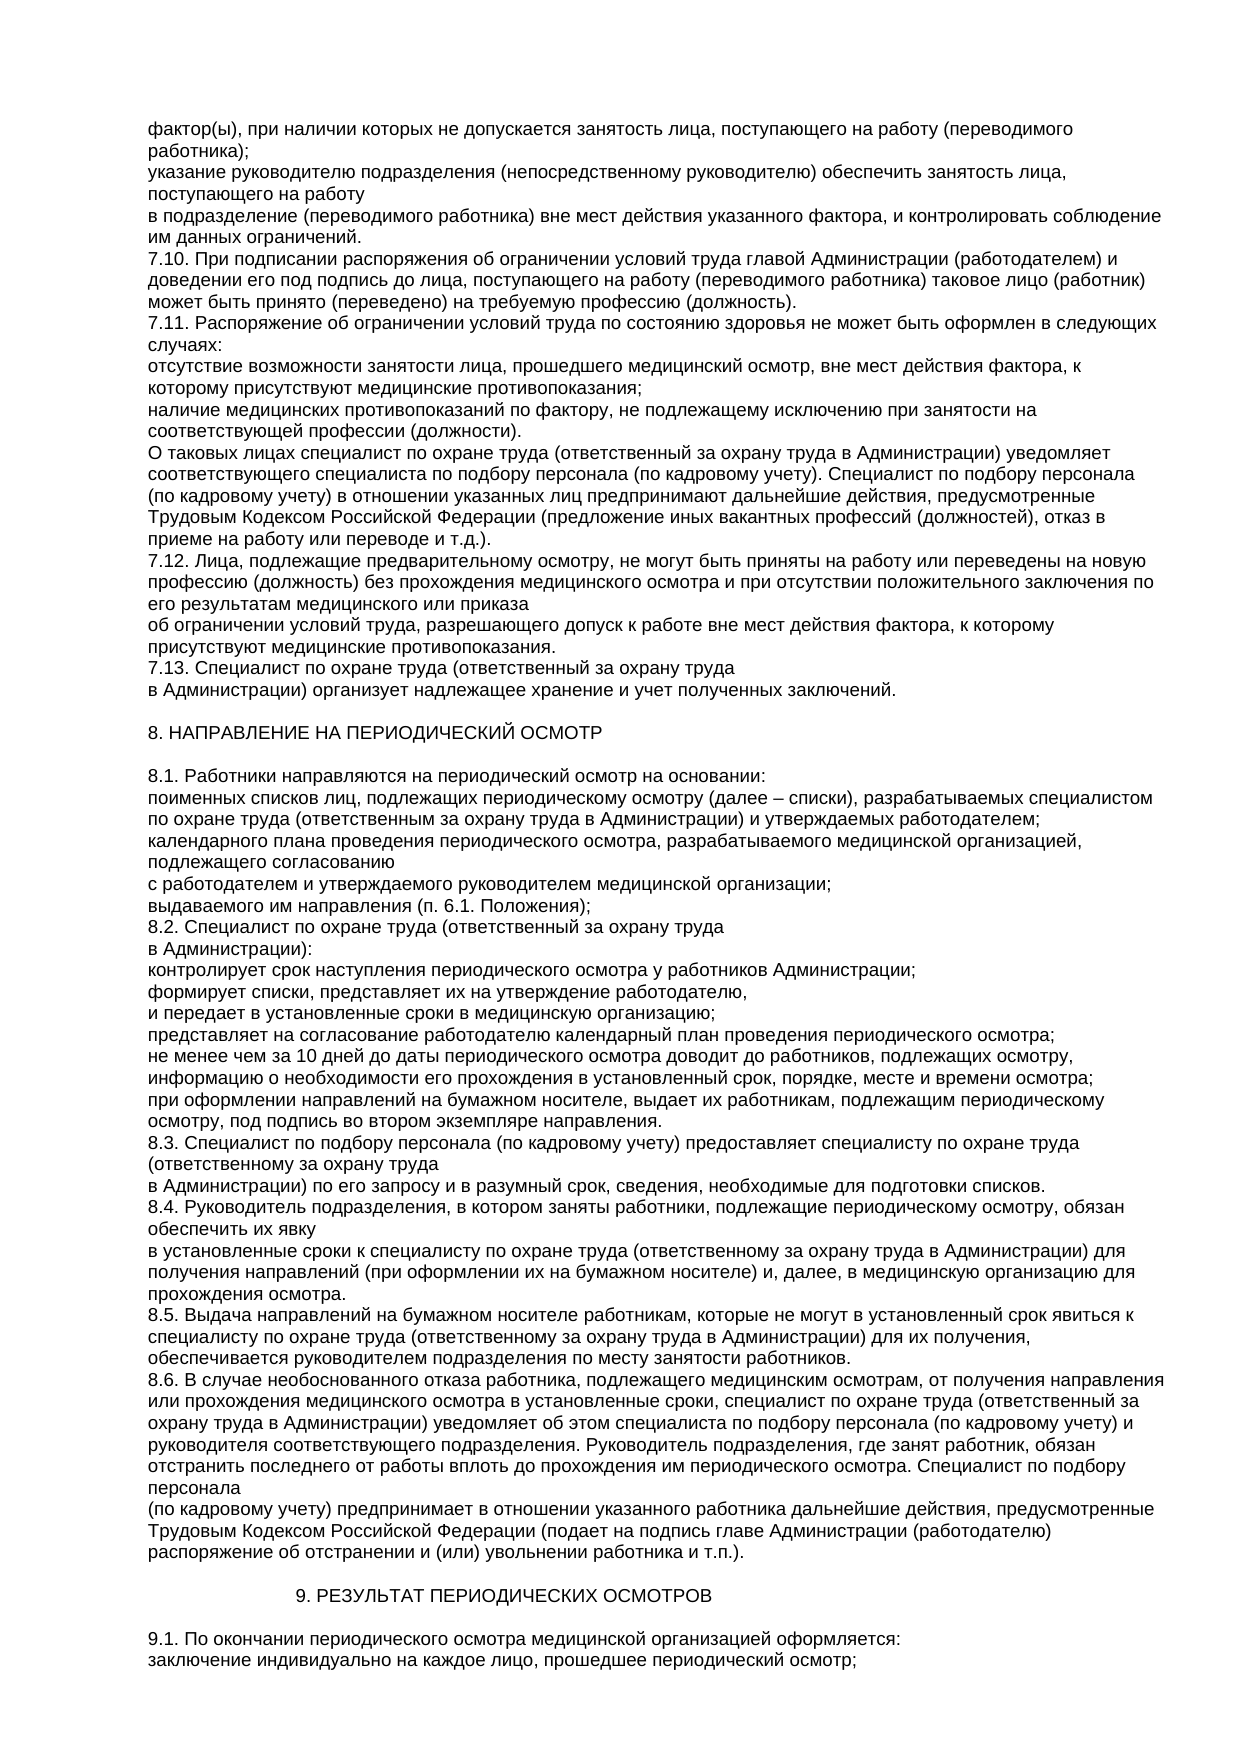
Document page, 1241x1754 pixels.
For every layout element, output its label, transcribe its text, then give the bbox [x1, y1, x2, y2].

text формирует списки, представляет их на утверждение работодателю, и передает в установленные сроки в медицинскую организацию; [148, 981, 1167, 1024]
text 8.4. Руководитель подразделения, в котором заняты работники, подлежащие периодическому осмотру, обязан обеспечить их явку в установленные сроки к специалисту по охране труда (ответственному за охрану труда в Администрации) для получения направлений (при оформлении их на бумажном носителе) и, далее, в медицинскую организацию для прохождения осмотра. [148, 1196, 1167, 1304]
text 9. РЕЗУЛЬТАТ ПЕРИОДИЧЕСКИХ ОСМОТРОВ [222, 1584, 1167, 1606]
text О таковых лицах специалист по охране труда (ответственный за охрану труда в Администрации) уведомляет соответствующего специалиста по подбору персонала (по кадровому учету). Специалист по подбору персонала (по кадровому учету) в отношении указанных лиц предпринимают дальнейшие действия, предусмотренные Трудовым Кодексом Российской Федерации (предложение иных вакантных профессий (должностей), отказ в приеме на работу или переводе и т.д.). [148, 442, 1167, 549]
text заключение индивидуально на каждое лицо, прошедшее периодический осмотр; [148, 1649, 1167, 1671]
text отсутствие возможности занятости лица, прошедшего медицинский осмотр, вне мест действия фактора, к которому присутствуют медицинские противопоказания; [148, 355, 1167, 398]
text фактор(ы), при наличии которых не допускается занятость лица, поступающего на работу (переводимого работника); [148, 118, 1167, 161]
text 8.5. Выдача направлений на бумажном носителе работникам, которые не могут в установленный срок явиться к специалисту по охране труда (ответственному за охрану труда в Администрации) для их получения, обеспечивается руководителем подразделения по месту занятости работников. [148, 1304, 1167, 1369]
text 8. НАПРАВЛЕНИЕ НА ПЕРИОДИЧЕСКИЙ ОСМОТР [148, 722, 1167, 743]
text указание руководителю подразделения (непосредственному руководителю) обеспечить занятость лица, поступающего на работу в подразделение (переводимого работника) вне мест действия указанного фактора, и контролировать соблюдение им данных ограничений. [148, 161, 1167, 247]
text 7.12. Лица, подлежащие предварительному осмотру, не могут быть приняты на работу или переведены на новую профессию (должность) без прохождения медицинского осмотра и при отсутствии положительного заключения по его результатам медицинского или приказа об ограничении условий труда, разрешающего допуск к работе вне мест действия фактора, к которому присутствуют медицинские противопоказания. [148, 549, 1167, 657]
text при оформлении направлений на бумажном носителе, выдает их работникам, подлежащим периодическому осмотру, под подпись во втором экземпляре направления. [148, 1088, 1167, 1132]
text выдаваемого им направления (п. 6.1. Положения); [148, 894, 1167, 916]
text 8.6. В случае необоснованного отказа работника, подлежащего медицинским осмотрам, от получения направления или прохождения медицинского осмотра в установленные сроки, специалист по охране труда (ответственный за охрану труда в Администрации) уведомляет об этом специалиста по подбору персонала (по кадровому учету) и руководителя соответствующего подразделения. Руководитель подразделения, где занят работник, обязан отстранить последнего от работы вплоть до прохождения им периодического осмотра. Специалист по подбору персонала (по кадровому учету) предпринимает в отношении указанного работника дальнейшие действия, предусмотренные Трудовым Кодексом Российской Федерации (подает на подпись главе Администрации (работодателю) распоряжение об отстранении и (или) увольнении работника и т.п.). [148, 1369, 1167, 1563]
text представляет на согласование работодателю календарный план проведения периодического осмотра; [148, 1024, 1167, 1045]
text контролирует срок наступления периодического осмотра у работников Администрации; [148, 959, 1167, 981]
text 8.1. Работники направляются на периодический осмотр на основании: [148, 765, 1167, 787]
text поименных списков лиц, подлежащих периодическому осмотру (далее – списки), разрабатываемых специалистом по охране труда (ответственным за охрану труда в Администрации) и утверждаемых работодателем; [148, 787, 1167, 830]
text календарного плана проведения периодического осмотра, разрабатываемого медицинской организацией, подлежащего согласованию с работодателем и утверждаемого руководителем медицинской организации; [148, 830, 1167, 894]
text 7.11. Распоряжение об ограничении условий труда по состоянию здоровья не может быть оформлен в следующих случаях: [148, 312, 1167, 355]
text 8.3. Специалист по подбору персонала (по кадровому учету) предоставляет специалисту по охране труда (ответственному за охрану труда в Администрации) по его запросу и в разумный срок, сведения, необходимые для подготовки списков. [148, 1132, 1167, 1196]
text 9.1. По окончании периодического осмотра медицинской организацией оформляется: [148, 1627, 1167, 1649]
text 7.13. Специалист по охране труда (ответственный за охрану труда в Администрации) организует надлежащее хранение и учет полученных заключений. [148, 657, 1167, 700]
text 8.2. Специалист по охране труда (ответственный за охрану труда в Администрации): [148, 916, 1167, 959]
text не менее чем за 10 дней до даты периодического осмотра доводит до работников, подлежащих осмотру, информацию о необходимости его прохождения в установленный срок, порядке, месте и времени осмотра; [148, 1045, 1167, 1088]
text наличие медицинских противопоказаний по фактору, не подлежащему исключению при занятости на соответствующей профессии (должности). [148, 398, 1167, 442]
text 7.10. При подписании распоряжения об ограничении условий труда главой Администрации (работодателем) и доведении его под подпись до лица, поступающего на работу (переводимого работника) таковое лицо (работник) может быть принято (переведено) на требуемую профессию (должность). [148, 247, 1167, 312]
